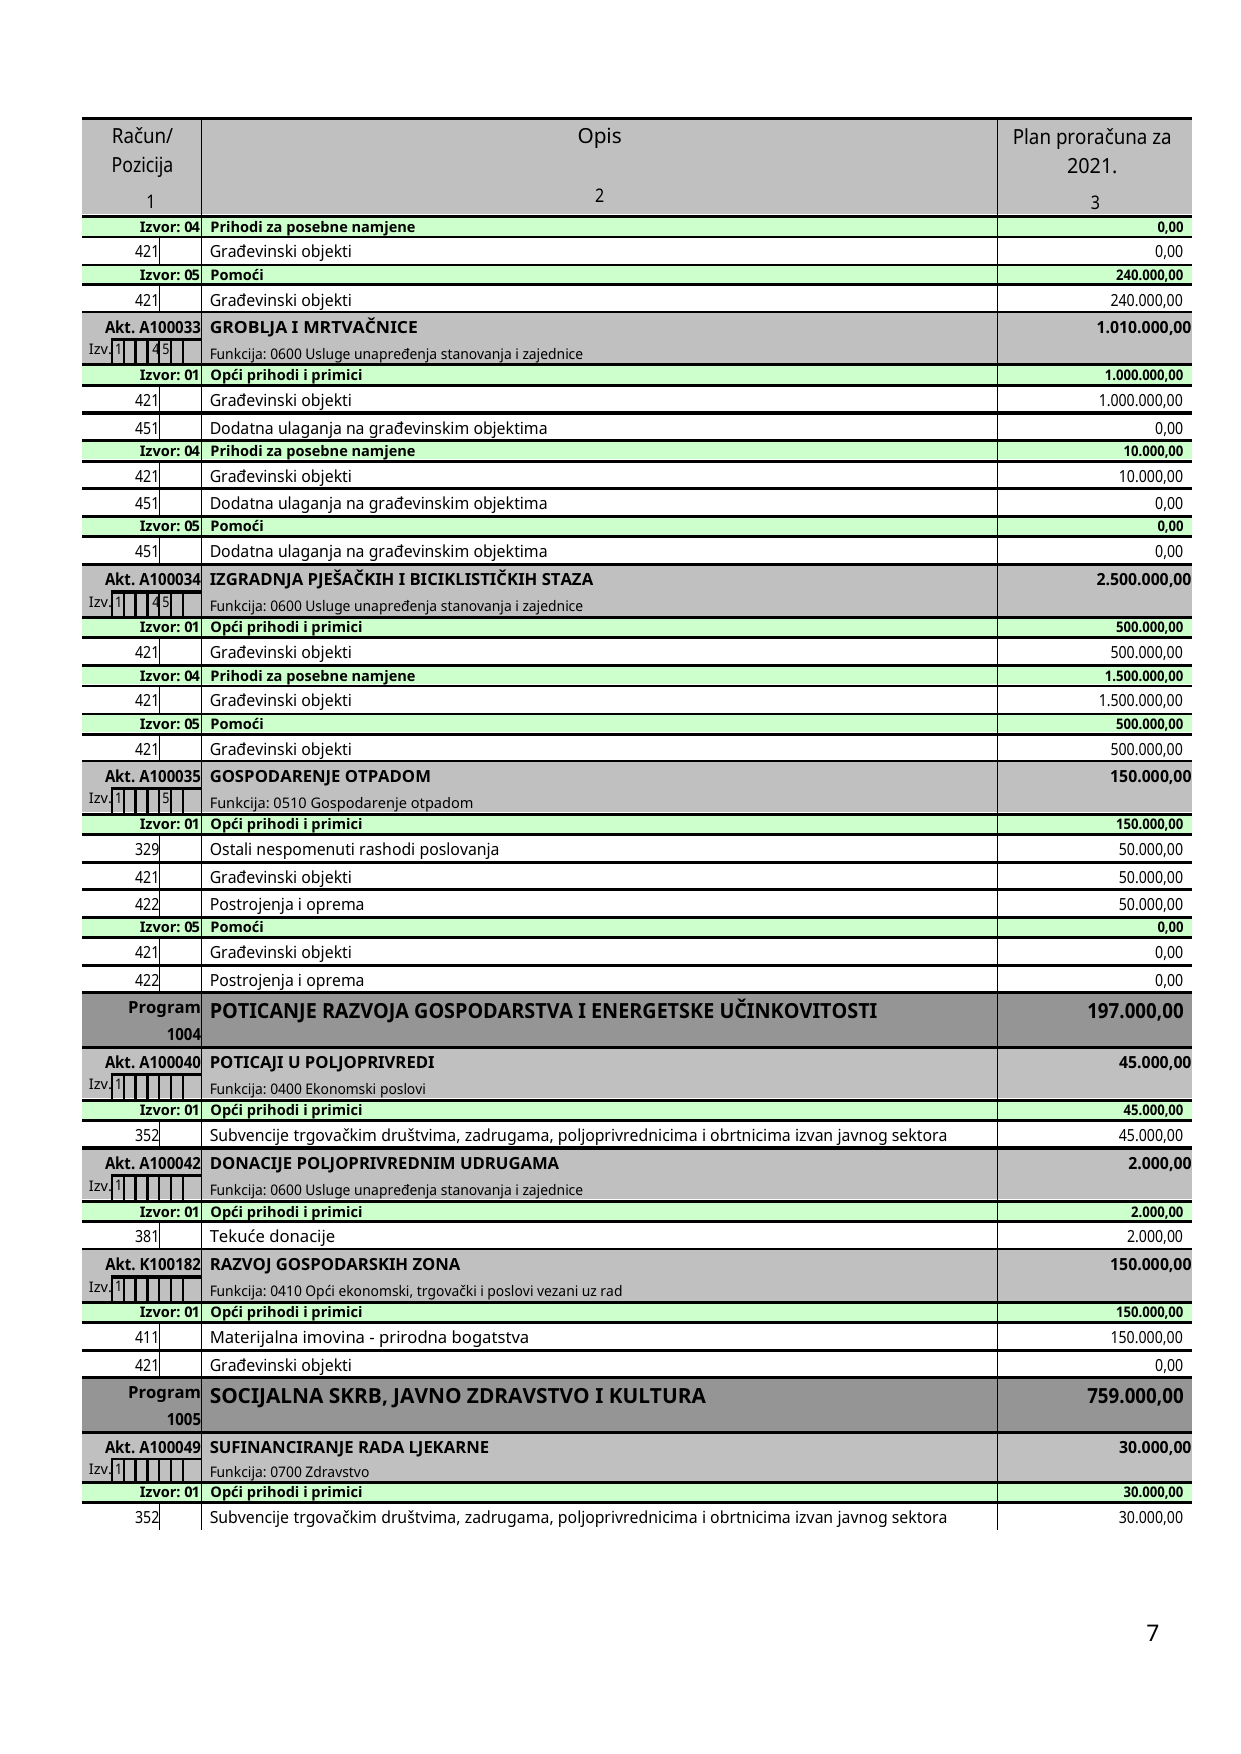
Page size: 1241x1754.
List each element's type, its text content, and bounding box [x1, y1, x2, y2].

table_cell [172, 594, 182, 616]
table_cell Tekuće donacije [202, 1223, 997, 1248]
table_cell Građevinski objekti [202, 864, 997, 888]
table_cell Građevinski objekti [202, 238, 997, 263]
table_cell GOSPODARENJE OTPADOM Funkcija: 0510 Gospodarenje otpadom [202, 762, 997, 812]
table_cell 759.000,00 [998, 1379, 1192, 1431]
table_cell [149, 1076, 158, 1098]
table_cell Program 1004 [82, 994, 201, 1046]
table_cell [184, 1460, 201, 1481]
table_cell POTICAJI U POLJOPRIVREDI Funkcija: 0400 Ekonomski poslovi [202, 1049, 997, 1098]
table_cell Dodatna ulaganja na građevinskim objektima [202, 415, 997, 439]
table_cell [184, 1279, 201, 1301]
table_header Opis 2 [202, 120, 997, 214]
table_cell 421 [82, 864, 159, 888]
table_cell Izvor: 05 [82, 919, 201, 936]
table_cell [160, 490, 201, 514]
table_cell 421 [82, 736, 159, 760]
table_cell [160, 1504, 201, 1530]
table_cell 500.000,00 [998, 736, 1192, 760]
table_cell Akt. A100049 [82, 1434, 201, 1458]
table_cell Izvor: 05 [82, 518, 201, 535]
table_cell Opći prihodi i primici [202, 1102, 997, 1119]
table_cell 50.000,00 [998, 864, 1192, 888]
table_cell [160, 736, 201, 760]
table_cell 240.000,00 [998, 266, 1192, 283]
table_cell 421 [82, 1352, 159, 1376]
table_cell Dodatna ulaganja na građevinskim objektima [202, 538, 997, 563]
table_cell 1.500.000,00 [998, 687, 1192, 712]
table_cell [172, 790, 182, 812]
table_cell Akt. A100033 [82, 313, 201, 338]
table_cell Izvor: 01 [82, 816, 201, 833]
table_cell [125, 1460, 134, 1481]
table_cell RAZVOJ GOSPODARSKIH ZONA Funkcija: 0410 Opći ekonomski, trgovački i poslovi vezani uz rad [202, 1250, 997, 1301]
table_cell 2.000,00 [998, 1150, 1192, 1199]
table_cell 421 [82, 286, 159, 311]
table_cell Akt. K100182 [82, 1250, 201, 1275]
table_cell SUFINANCIRANJE RADA LJEKARNE Funkcija: 0700 Zdravstvo [202, 1434, 997, 1481]
table_cell 240.000,00 [998, 286, 1192, 311]
table_cell Prihodi za posebne namjene [202, 442, 997, 459]
table_cell [172, 341, 182, 363]
table_cell 1.010.000,00 [998, 313, 1192, 363]
table_cell 352 [82, 1504, 159, 1530]
table_cell [172, 1460, 182, 1481]
table_cell [160, 415, 201, 439]
table_cell [125, 1177, 134, 1199]
table_cell Subvencije trgovačkim društvima, zadrugama, poljoprivrednicima i obrtnicima izvan javnog sektora [202, 1122, 997, 1146]
table_cell 30.000,00 [998, 1484, 1192, 1501]
table_cell 197.000,00 [998, 994, 1192, 1046]
table_cell Opći prihodi i primici [202, 1484, 997, 1501]
table_cell 451 [82, 538, 159, 563]
table_cell [160, 939, 201, 964]
table_cell Izvor: 05 [82, 266, 201, 283]
table_cell [160, 639, 201, 664]
table_cell Program 1005 [82, 1379, 201, 1431]
table_cell 421 [82, 238, 159, 263]
table_cell [160, 463, 201, 487]
table_cell Građevinski objekti [202, 687, 997, 712]
table_cell 150.000,00 [998, 1250, 1192, 1301]
table_cell Pomoći [202, 266, 997, 283]
table_cell Građevinski objekti [202, 286, 997, 311]
table_cell 422 [82, 891, 159, 916]
table_cell IZGRADNJA PJEŠAČKIH I BICIKLISTIČKIH STAZA Funkcija: 0600 Usluge unapređenja stanovanja i zajednice [202, 566, 997, 616]
table_cell [172, 1177, 182, 1199]
table_cell Prihodi za posebne namjene [202, 218, 997, 236]
table_cell Izvor: 04 [82, 442, 201, 459]
table_cell 2.000,00 [998, 1203, 1192, 1220]
table_cell Materijalna imovina - prirodna bogatstva [202, 1324, 997, 1349]
table_cell 150.000,00 [998, 762, 1192, 812]
table_cell 500.000,00 [998, 619, 1192, 636]
table_cell Dodatna ulaganja na građevinskim objektima [202, 490, 997, 514]
table_cell [149, 790, 158, 812]
table_cell [160, 1279, 170, 1301]
table_cell Izvor: 04 [82, 667, 201, 684]
table_cell Izvor: 01 [82, 1203, 201, 1220]
table_cell 0,00 [998, 939, 1192, 964]
table_cell 500.000,00 [998, 639, 1192, 664]
table_cell [160, 687, 201, 712]
table_cell 411 [82, 1324, 159, 1349]
table_cell Izvor: 01 [82, 1484, 201, 1501]
table_cell 451 [82, 490, 159, 514]
table_cell Građevinski objekti [202, 939, 997, 964]
table_cell Izvor: 05 [82, 715, 201, 732]
table_cell Građevinski objekti [202, 1352, 997, 1376]
table_cell Izvor: 04 [82, 218, 201, 236]
table_cell 0,00 [998, 967, 1192, 991]
table_cell [137, 790, 146, 812]
table_cell Građevinski objekti [202, 463, 997, 487]
table_cell [160, 286, 201, 311]
table_cell 50.000,00 [998, 836, 1192, 861]
table_cell [149, 1177, 158, 1199]
table_cell Građevinski objekti [202, 639, 997, 664]
table_cell 421 [82, 387, 159, 411]
table_cell 150.000,00 [998, 1324, 1192, 1349]
table_cell 30.000,00 [998, 1434, 1192, 1481]
table_cell Pomoći [202, 518, 997, 535]
table_cell Opći prihodi i primici [202, 619, 997, 636]
table_cell [125, 790, 134, 812]
table_cell Izv. [82, 1275, 111, 1301]
table_cell 1.000.000,00 [998, 366, 1192, 384]
table_cell [160, 1122, 201, 1146]
table_cell [160, 238, 201, 263]
table_cell Akt. A100042 [82, 1150, 201, 1174]
table_cell 0,00 [998, 1352, 1192, 1376]
table_cell [137, 1076, 146, 1098]
table_cell 2.500.000,00 [998, 566, 1192, 616]
table_cell Opći prihodi i primici [202, 816, 997, 833]
table_cell Opći prihodi i primici [202, 366, 997, 384]
table_cell 150.000,00 [998, 1304, 1192, 1321]
table_cell 329 [82, 836, 159, 861]
table_cell Opći prihodi i primici [202, 1304, 997, 1321]
table_cell Građevinski objekti [202, 736, 997, 760]
table_cell [172, 1279, 182, 1301]
table_cell 1.000.000,00 [998, 387, 1192, 411]
table_cell [184, 1076, 201, 1098]
table_cell [125, 341, 134, 363]
table_cell [160, 538, 201, 563]
table_cell [149, 1460, 158, 1481]
table_cell Postrojenja i oprema [202, 967, 997, 991]
table_cell [172, 1076, 182, 1098]
table_cell [137, 1279, 146, 1301]
table_cell 10.000,00 [998, 442, 1192, 459]
table_cell 30.000,00 [998, 1504, 1192, 1530]
table_cell [184, 790, 201, 812]
table_cell [125, 594, 134, 616]
table_cell 0,00 [998, 218, 1192, 236]
table_cell Pomoći [202, 919, 997, 936]
table_cell 500.000,00 [998, 715, 1192, 732]
table_cell Izvor: 01 [82, 1304, 201, 1321]
table_cell [137, 341, 146, 363]
table_cell [184, 341, 201, 363]
table_cell 0,00 [998, 919, 1192, 936]
table_cell Građevinski objekti [202, 387, 997, 411]
table_cell 421 [82, 939, 159, 964]
table_cell 0,00 [998, 238, 1192, 263]
table_cell 0,00 [998, 538, 1192, 563]
table_cell [184, 594, 201, 616]
table_cell [160, 836, 201, 861]
table_cell Izvor: 01 [82, 619, 201, 636]
table_cell 421 [82, 463, 159, 487]
table_cell [160, 891, 201, 916]
table_cell Akt. A100035 [82, 762, 201, 787]
table_cell Izvor: 01 [82, 366, 201, 384]
table_cell [184, 1177, 201, 1199]
table_cell [160, 1177, 170, 1199]
table_cell 421 [82, 687, 159, 712]
table_cell Izv. [82, 787, 111, 812]
table_cell Ostali nespomenuti rashodi poslovanja [202, 836, 997, 861]
table_cell [125, 1279, 134, 1301]
table_cell Subvencije trgovačkim društvima, zadrugama, poljoprivrednicima i obrtnicima izvan javnog sektora [202, 1504, 997, 1530]
table_cell 421 [82, 639, 159, 664]
table_cell Izv. [82, 590, 111, 616]
table_cell Izv. [82, 1458, 111, 1481]
table_cell [160, 1460, 170, 1481]
table_cell 1.500.000,00 [998, 667, 1192, 684]
table_header Plan proračuna za 2021. 3 [998, 120, 1192, 214]
table_cell 45.000,00 [998, 1049, 1192, 1098]
table_cell 0,00 [998, 490, 1192, 514]
table_cell Izv. [82, 338, 111, 363]
table_cell Prihodi za posebne namjene [202, 667, 997, 684]
table_cell Akt. A100034 [82, 566, 201, 590]
table_cell 0,00 [998, 415, 1192, 439]
table_cell Opći prihodi i primici [202, 1203, 997, 1220]
table_cell 45.000,00 [998, 1122, 1192, 1146]
table_cell 0,00 [998, 518, 1192, 535]
table_cell DONACIJE POLJOPRIVREDNIM UDRUGAMA Funkcija: 0600 Usluge unapređenja stanovanja i zajednice [202, 1150, 997, 1199]
table_cell [160, 864, 201, 888]
table_cell Izvor: 01 [82, 1102, 201, 1119]
table_cell [149, 1279, 158, 1301]
table_cell [125, 1076, 134, 1098]
table_cell SOCIJALNA SKRB, JAVNO ZDRAVSTVO I KULTURA [202, 1379, 997, 1431]
table_cell POTICANJE RAZVOJA GOSPODARSTVA I ENERGETSKE UČINKOVITOSTI [202, 994, 997, 1046]
table_cell 50.000,00 [998, 891, 1192, 916]
table_cell Postrojenja i oprema [202, 891, 997, 916]
table_cell [160, 967, 201, 991]
table_cell Izv. [82, 1174, 111, 1199]
table_cell [137, 1460, 146, 1481]
table_cell Akt. A100040 [82, 1049, 201, 1073]
table_cell 352 [82, 1122, 159, 1146]
table_header Račun/ Pozicija 1 [82, 120, 201, 214]
table_cell [137, 1177, 146, 1199]
table_cell Izv. [82, 1073, 111, 1098]
table_cell GROBLJA I MRTVAČNICE Funkcija: 0600 Usluge unapređenja stanovanja i zajednice [202, 313, 997, 363]
table_cell 150.000,00 [998, 816, 1192, 833]
table_cell [160, 387, 201, 411]
table_cell [160, 1223, 201, 1248]
table_cell Pomoći [202, 715, 997, 732]
table_cell [160, 1324, 201, 1349]
table_cell 10.000,00 [998, 463, 1192, 487]
table_cell 45.000,00 [998, 1102, 1192, 1119]
table_cell 451 [82, 415, 159, 439]
table_cell 422 [82, 967, 159, 991]
table_cell [160, 1352, 201, 1376]
table_cell [160, 1076, 170, 1098]
table_cell 2.000,00 [998, 1223, 1192, 1248]
table_cell 381 [82, 1223, 159, 1248]
table_cell [137, 594, 146, 616]
